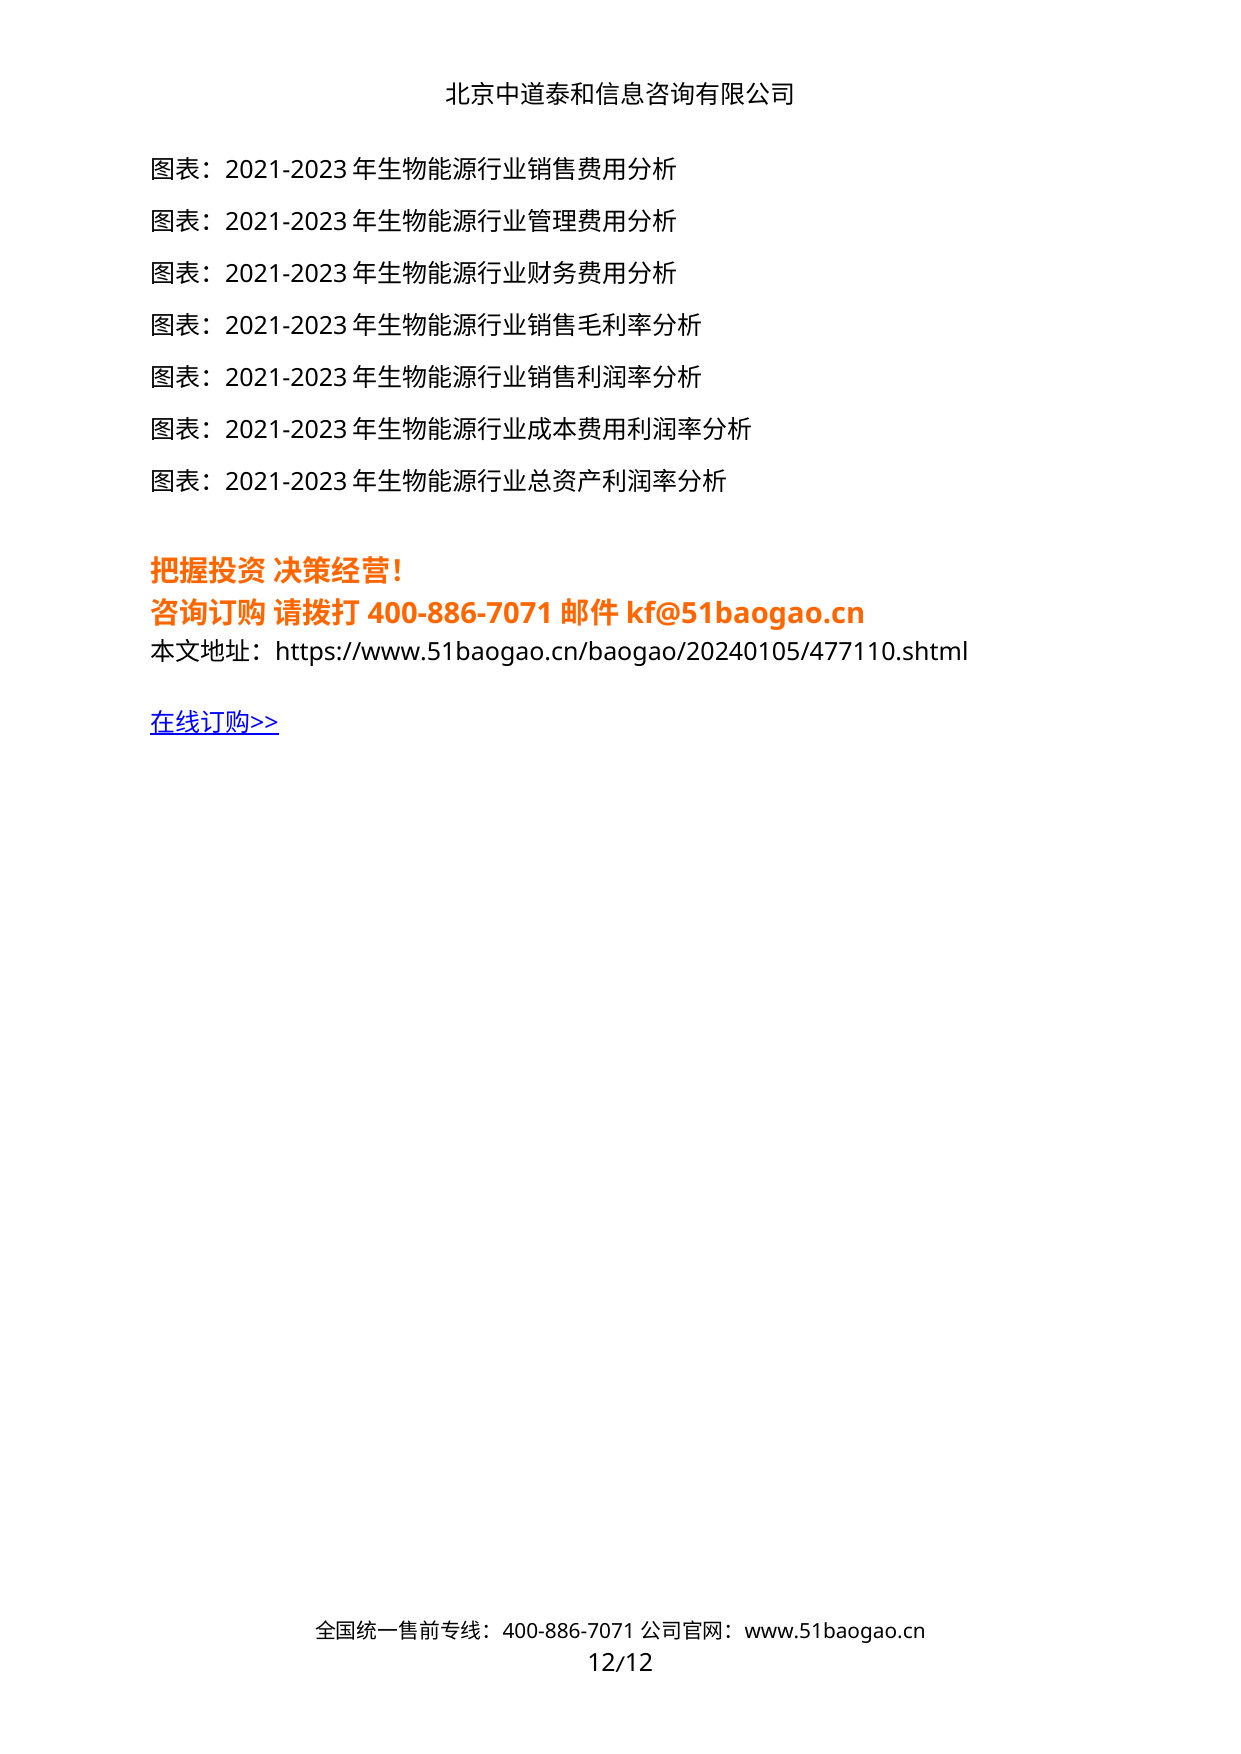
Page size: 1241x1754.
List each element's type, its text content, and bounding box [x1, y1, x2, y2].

text 图表：2021-2023年生物能源行业总资产利润率分析 [150, 461, 1090, 497]
text 图表：2021-2023年生物能源行业销售费用分析 [150, 150, 1090, 186]
text 图表：2021-2023年生物能源行业管理费用分析 [150, 202, 1090, 238]
text 图表：2021-2023年生物能源行业销售毛利率分析 [150, 306, 1090, 342]
text 图表：2021-2023年生物能源行业财务费用分析 [150, 254, 1090, 290]
text 把握投资 决策经营！咨询订购 请拨打 400-886-7071 邮件 kf@51baogao.cn本文地址：https://www.51baogao.cn/baogao/20240105/477110.shtml [150, 513, 1090, 668]
text 图表：2021-2023年生物能源行业成本费用利润率分析 [150, 409, 1090, 446]
text 在线订购>> [150, 668, 1090, 738]
text 图表：2021-2023年生物能源行业销售利润率分析 [150, 357, 1090, 394]
